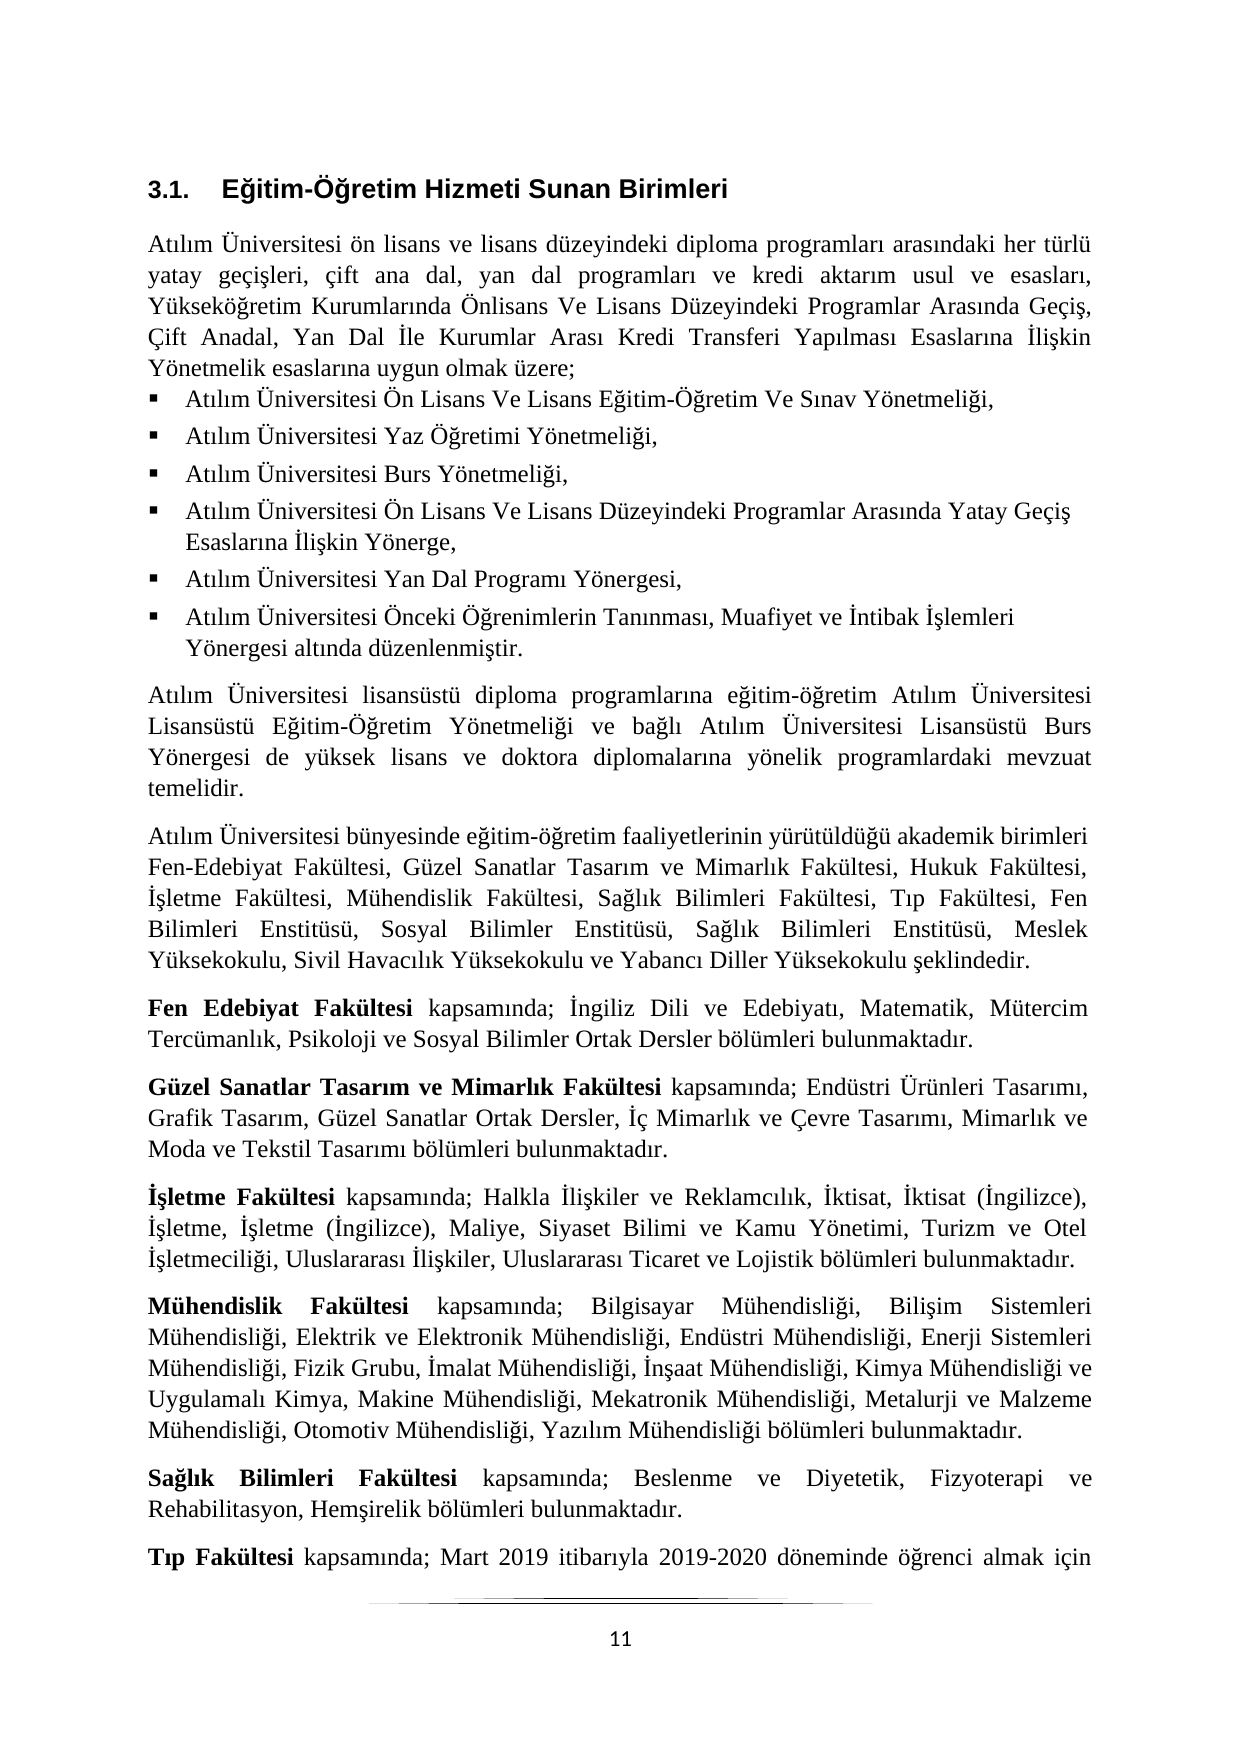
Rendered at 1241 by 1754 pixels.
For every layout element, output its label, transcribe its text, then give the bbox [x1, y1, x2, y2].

list Atılım Üniversitesi Burs Yönetmeliği, [148, 459, 1093, 487]
text Güzel Sanatlar Tasarım ve Mimarlık Fakültesi kapsamında; Endüstri Ürünleri Tasarımı, Grafik Tasarım, Güzel Sanatlar Ortak Dersler, İç Mimarlık ve Çevre Tasarımı, Mimarlık ve Moda ve Tekstil Tasarımı bölümleri bulunmaktadır. [148, 1072, 1088, 1163]
text Atılım Üniversitesi bünyesinde eğitim-öğretim faaliyetlerinin yürütüldüğü akademik birimleri Fen-Edebiyat Fakültesi, Güzel Sanatlar Tasarım ve Mimarlık Fakültesi, Hukuk Fakültesi, İşletme Fakültesi, Mühendislik Fakültesi, Sağlık Bilimleri Fakültesi, Tıp Fakültesi, Fen Bilimleri Enstitüsü, Sosyal Bilimler Enstitüsü, Sağlık Bilimleri Enstitüsü, Meslek Yüksekokulu, Sivil Havacılık Yüksekokulu ve Yabancı Diller Yüksekokulu şeklindedir. [148, 821, 1088, 974]
text Mühendislik Fakültesi kapsamında; Bilgisayar Mühendisliği, Bilişim Sistemleri Mühendisliği, Elektrik ve Elektronik Mühendisliği, Endüstri Mühendisliği, Enerji Sistemleri Mühendisliği, Fizik Grubu, İmalat Mühendisliği, İnşaat Mühendisliği, Kimya Mühendisliği ve Uygulamalı Kimya, Makine Mühendisliği, Mekatronik Mühendisliği, Metalurji ve Malzeme Mühendisliği, Otomotiv Mühendisliği, Yazılım Mühendisliği bölümleri bulunmaktadır. [148, 1291, 1093, 1444]
text Atılım Üniversitesi ön lisans ve lisans düzeyindeki diploma programları arasındaki her türlü yatay geçişleri, çift ana dal, yan dal programları ve kredi aktarım usul ve esasları, Yükseköğretim Kurumlarında Önlisans Ve Lisans Düzeyindeki Programlar Arasında Geçiş, Çift Anadal, Yan Dal İle Kurumlar Arası Kredi Transferi Yapılması Esaslarına İlişkin Yönetmelik esaslarına uygun olmak üzere; [148, 229, 1093, 382]
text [148, 1542, 1093, 1571]
list Atılım Üniversitesi Yaz Öğretimi Yönetmeliği, [148, 421, 1093, 450]
subtitle Eğitim-Öğretim Hizmeti Sunan Birimleri [148, 173, 1093, 204]
text İşletme Fakültesi kapsamında; Halkla İlişkiler ve Reklamcılık, İktisat, İktisat (İngilizce), İşletme, İşletme (İngilizce), Maliye, Siyaset Bilimi ve Kamu Yönetimi, Turizm ve Otel İşletmeciliği, Uluslararası İlişkiler, Uluslararası Ticaret ve Lojistik bölümleri bulunmaktadır. [148, 1182, 1088, 1272]
list Atılım Üniversitesi Ön Lisans Ve Lisans Düzeyindeki Programlar Arasında Yatay Geçiş Esaslarına İlişkin Yönerge, [148, 496, 1093, 556]
list Atılım Üniversitesi Önceki Öğrenimlerin Tanınması, Muafiyet ve İntibak İşlemleri Yönergesi altında düzenlenmiştir. [148, 602, 1093, 661]
text Sağlık Bilimleri Fakültesi kapsamında; Beslenme ve Diyetetik, Fizyoterapi ve Rehabilitasyon, Hemşirelik bölümleri bulunmaktadır. [148, 1463, 1093, 1523]
list Atılım Üniversitesi Yan Dal Programı Yönergesi, [148, 564, 1093, 593]
list Atılım Üniversitesi Ön Lisans Ve Lisans Eğitim-Öğretim Ve Sınav Yönetmeliği, [148, 384, 1093, 413]
text Fen Edebiyat Fakültesi kapsamında; İngiliz Dili ve Edebiyatı, Matematik, Mütercim Tercümanlık, Psikoloji ve Sosyal Bilimler Ortak Dersler bölümleri bulunmaktadır. [148, 993, 1088, 1053]
text Atılım Üniversitesi lisansüstü diploma programlarına eğitim-öğretim Atılım Üniversitesi Lisansüstü Eğitim-Öğretim Yönetmeliği ve bağlı Atılım Üniversitesi Lisansüstü Burs Yönergesi de yüksek lisans ve doktora diplomalarına yönelik programlardaki mevzuat temelidir. [148, 680, 1093, 802]
